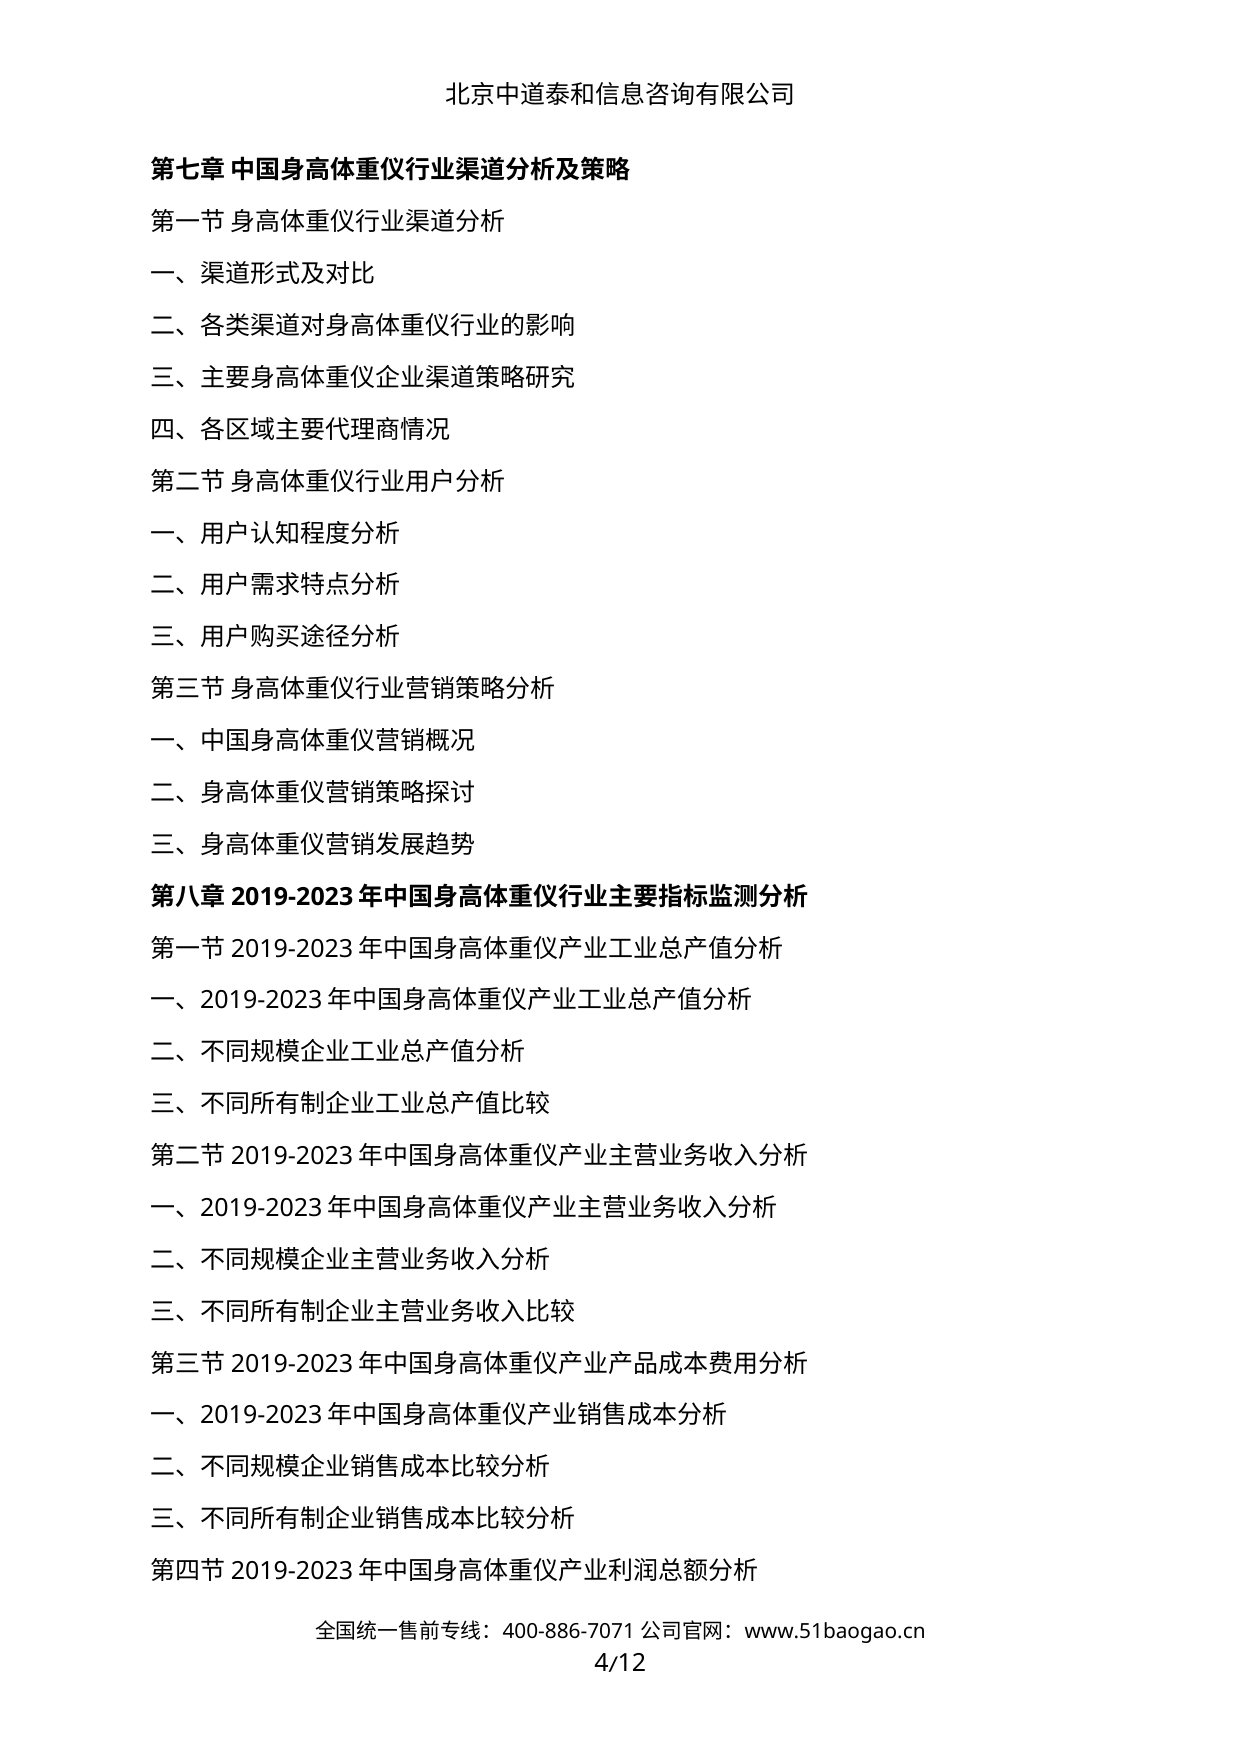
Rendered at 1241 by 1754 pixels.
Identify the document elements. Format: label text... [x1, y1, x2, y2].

text 二、不同规模企业工业总产值分析 [150, 1032, 1090, 1068]
text 第一节 2019-2023年中国身高体重仪产业工业总产值分析 [150, 928, 1090, 964]
text 二、用户需求特点分析 [150, 565, 1090, 601]
text 第二节 身高体重仪行业用户分析 [150, 461, 1090, 497]
text 三、不同所有制企业工业总产值比较 [150, 1084, 1090, 1120]
text 三、主要身高体重仪企业渠道策略研究 [150, 357, 1090, 394]
text 二、不同规模企业主营业务收入分析 [150, 1239, 1090, 1276]
text 一、2019-2023年中国身高体重仪产业主营业务收入分析 [150, 1187, 1090, 1224]
text 第三节 身高体重仪行业营销策略分析 [150, 669, 1090, 705]
text 一、渠道形式及对比 [150, 254, 1090, 290]
text 一、2019-2023年中国身高体重仪产业销售成本分析 [150, 1395, 1090, 1431]
text 二、身高体重仪营销策略探讨 [150, 772, 1090, 809]
text 一、用户认知程度分析 [150, 513, 1090, 549]
text 三、身高体重仪营销发展趋势 [150, 824, 1090, 861]
text 第一节 身高体重仪行业渠道分析 [150, 202, 1090, 238]
text 三、不同所有制企业销售成本比较分析 [150, 1499, 1090, 1535]
text 第八章 2019-2023年中国身高体重仪行业主要指标监测分析 [150, 876, 1090, 912]
text 一、中国身高体重仪营销概况 [150, 721, 1090, 757]
text 第二节 2019-2023年中国身高体重仪产业主营业务收入分析 [150, 1136, 1090, 1172]
text 二、不同规模企业销售成本比较分析 [150, 1447, 1090, 1483]
text 一、2019-2023年中国身高体重仪产业工业总产值分析 [150, 980, 1090, 1016]
text 四、各区域主要代理商情况 [150, 409, 1090, 446]
text 第三节 2019-2023年中国身高体重仪产业产品成本费用分析 [150, 1343, 1090, 1379]
text 第四节 2019-2023年中国身高体重仪产业利润总额分析 [150, 1551, 1090, 1587]
text 三、用户购买途径分析 [150, 617, 1090, 653]
text 第七章 中国身高体重仪行业渠道分析及策略 [150, 150, 1090, 186]
text 三、不同所有制企业主营业务收入比较 [150, 1291, 1090, 1327]
text 二、各类渠道对身高体重仪行业的影响 [150, 306, 1090, 342]
